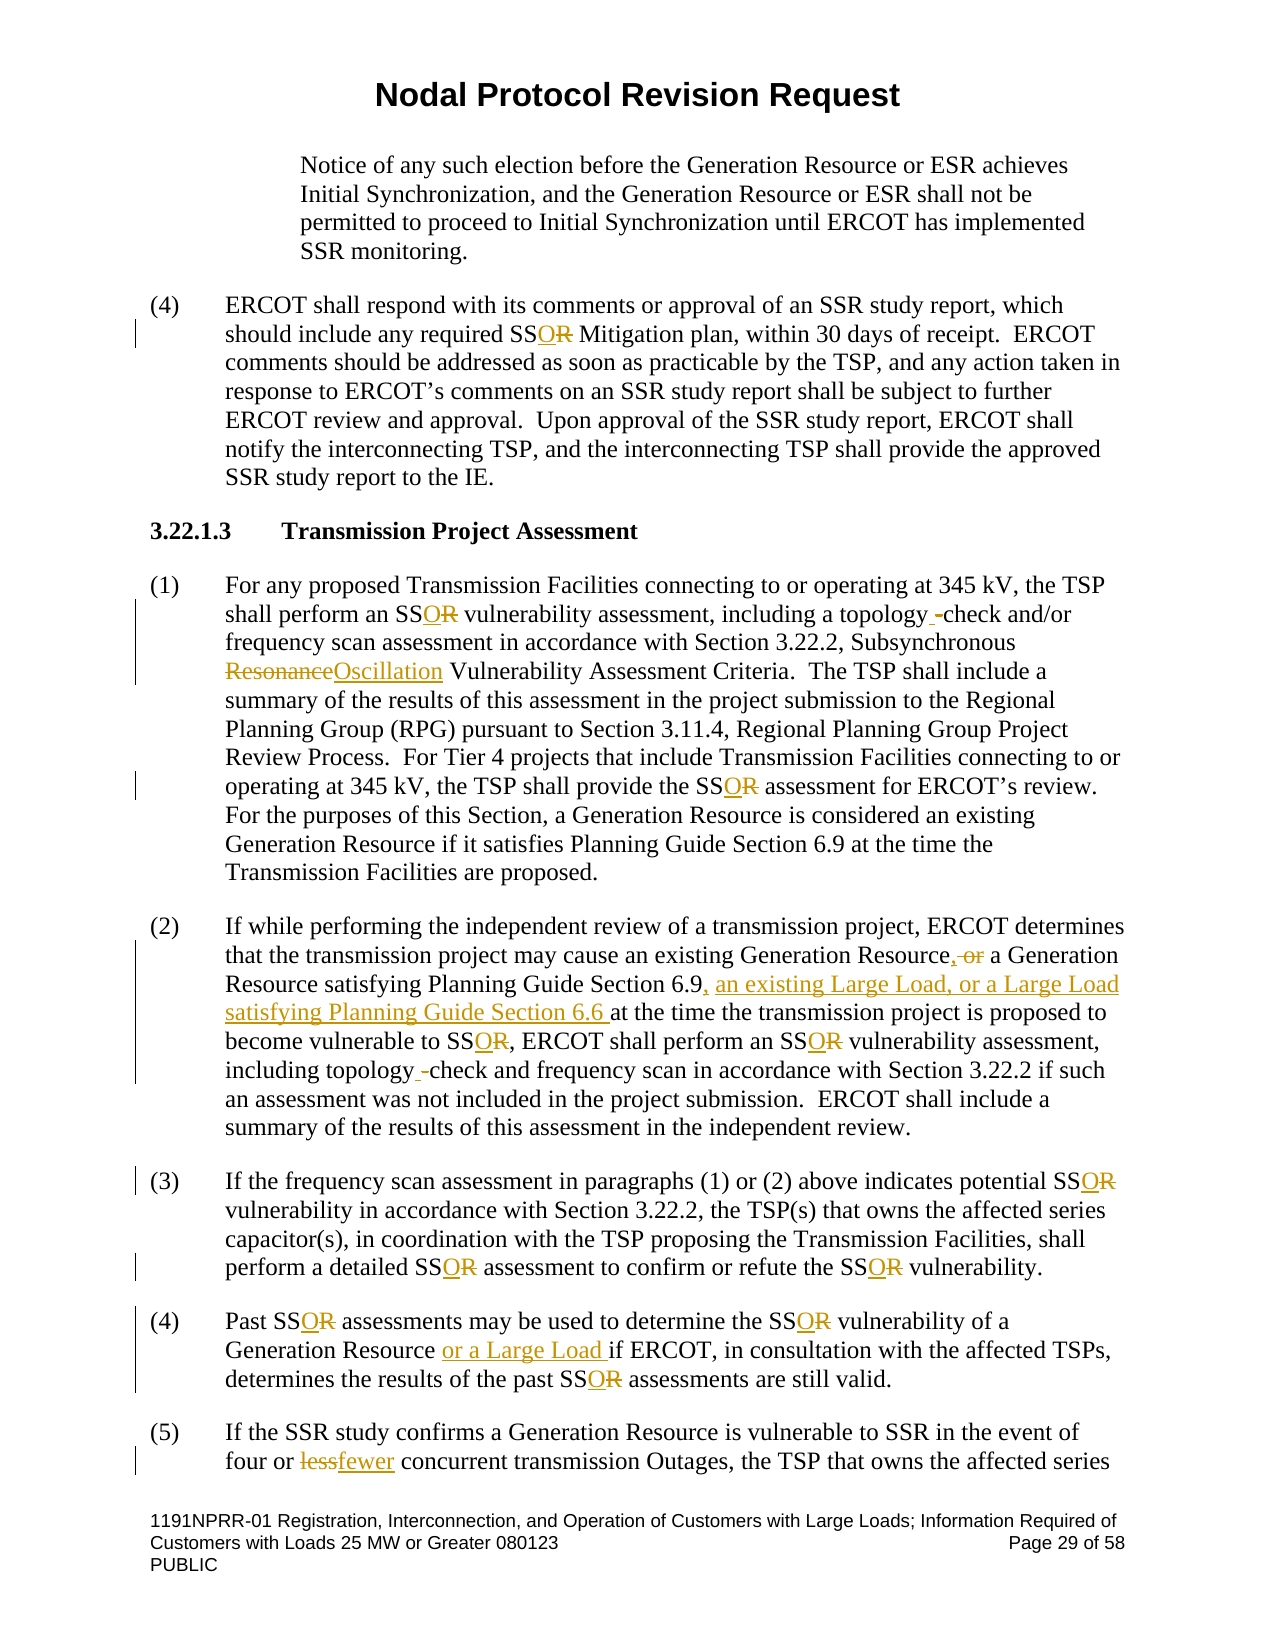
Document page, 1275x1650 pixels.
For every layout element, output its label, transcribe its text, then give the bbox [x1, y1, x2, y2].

text (3) If the frequency scan assessment in paragraphs (1) or (2) above indicates potential SS vulnerability in accordance with Section 3.22.2, the TSP(s) that owns the affected series capacitor(s), in coordination with the TSP proposing the Transmission Facilities, shall perform a detailed SS assessment to confirm or refute the SS vulnerability. [150, 1166, 1125, 1281]
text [225, 150, 1125, 265]
text (4) Past SS assessments may be used to determine the SS vulnerability of a Generation Resource if ERCOT, in consultation with the affected TSPs, determines the results of the past SS assessments are still valid. [150, 1306, 1125, 1392]
text (1) For any proposed Transmission Facilities connecting to or operating at 345 kV, the TSP shall perform an SS vulnerability assessment, including a topologycheck and/or frequency scan assessment in accordance with Section 3.22.2, Subsynchronous Vulnerability Assessment Criteria. The TSP shall include a summary of the results of this assessment in the project submission to the Regional Planning Group (RPG) pursuant to Section 3.11.4, Regional Planning Group Project Review Process. For Tier 4 projects that include Transmission Facilities connecting to or operating at 345 kV, the TSP shall provide the SS assessment for ERCOT’s review. For the purposes of this Section, a Generation Resource is considered an existing Generation Resource if it satisfies Planning Guide Section 6.9 at the time the Transmission Facilities are proposed. [150, 570, 1125, 886]
text 3.22.1.3 Transmission Project Assessment [150, 516, 1125, 545]
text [150, 1417, 1125, 1475]
text (2) If while performing the independent review of a transmission project, ERCOT determines that the transmission project may cause an existing Generation Resource a Generation Resource satisfying Planning Guide Section 6.9 at the time the transmission project is proposed to become vulnerable to SS, ERCOT shall perform an SS vulnerability assessment, including topologycheck and frequency scan in accordance with Section 3.22.2 if such an assessment was not included in the project submission. ERCOT shall include a summary of the results of this assessment in the independent review. [150, 911, 1125, 1141]
text (4) ERCOT shall respond with its comments or approval of an SSR study report, which should include any required SS Mitigation plan, within 30 days of receipt. ERCOT comments should be addressed as soon as practicable by the TSP, and any action taken in response to ERCOT’s comments on an SSR study report shall be subject to further ERCOT review and approval. Upon approval of the SSR study report, ERCOT shall notify the interconnecting TSP, and the interconnecting TSP shall provide the approved SSR study report to the IE. [150, 290, 1125, 491]
